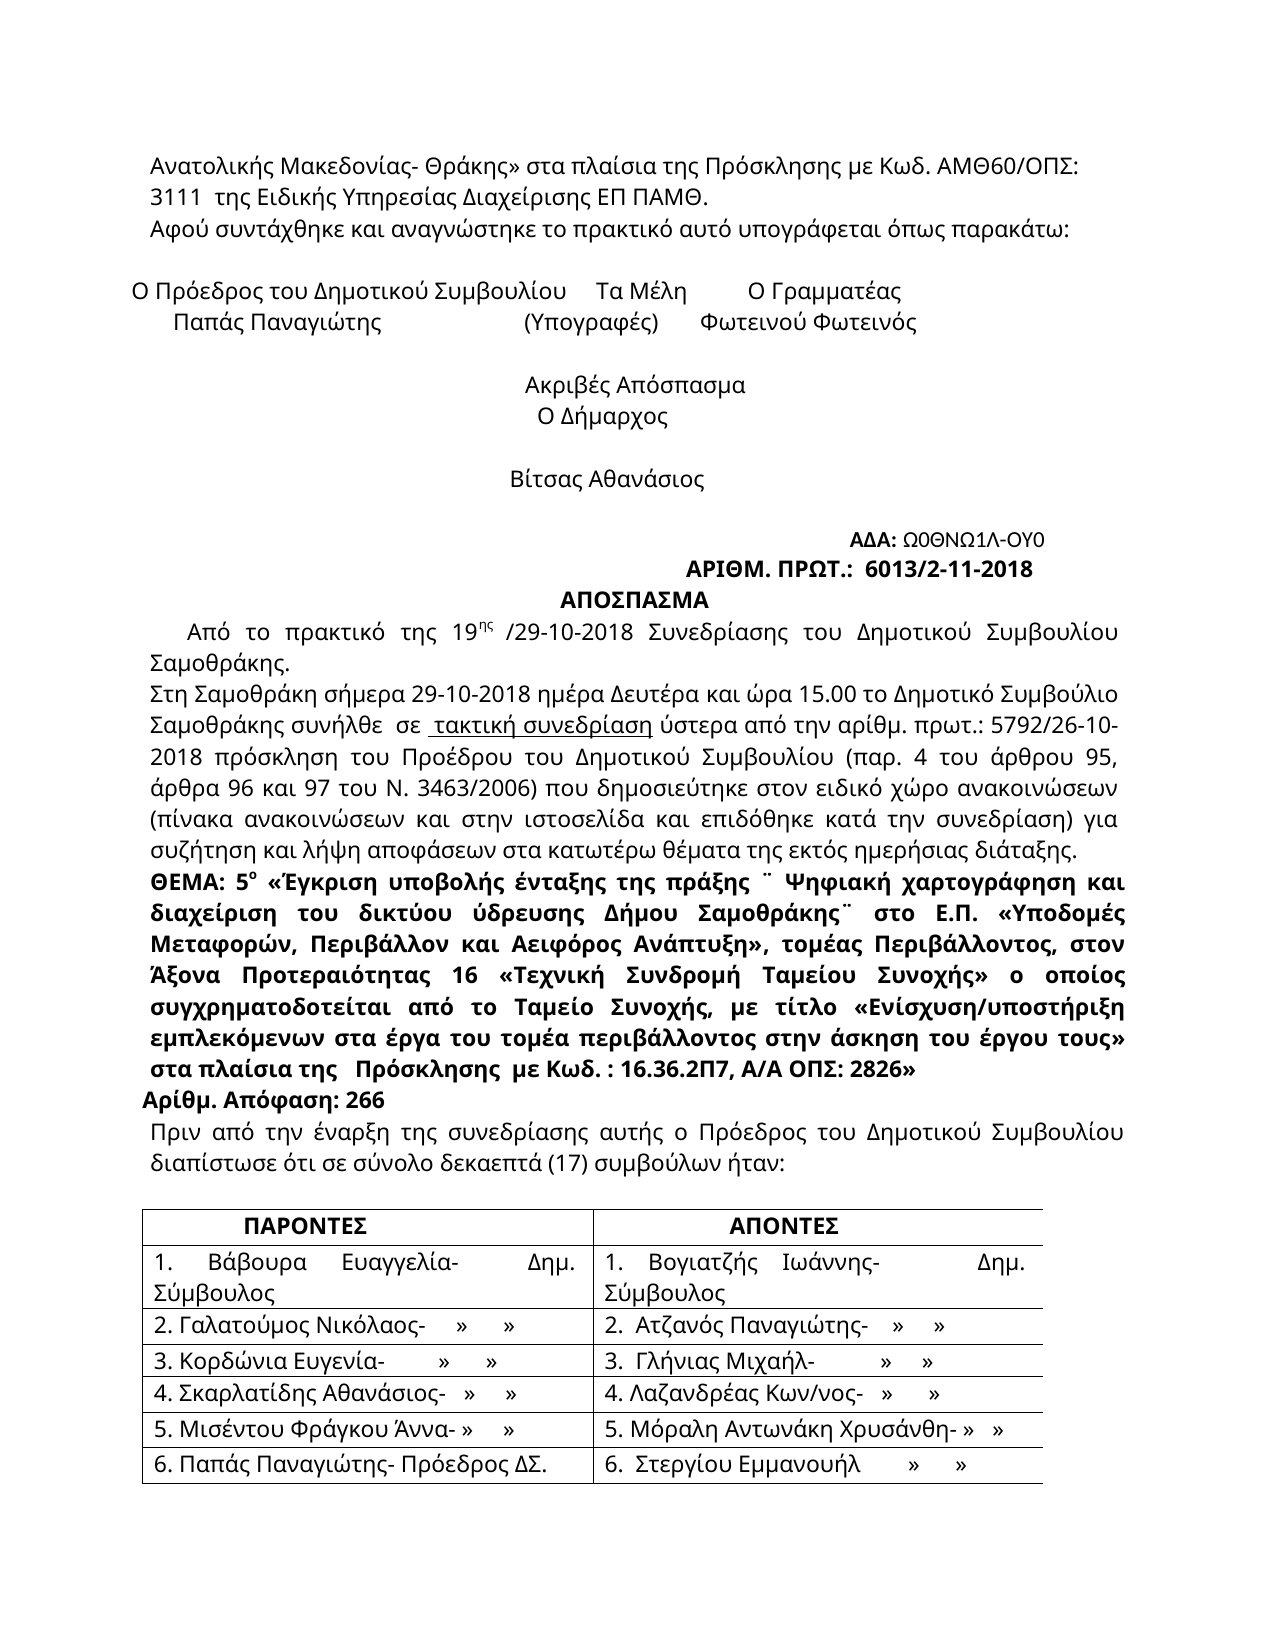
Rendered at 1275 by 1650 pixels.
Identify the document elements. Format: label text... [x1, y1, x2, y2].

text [150, 150, 1125, 212]
table_cell 4. Λαζανδρέας Κων/νος- » » [594, 1377, 1042, 1412]
table_cell 3. Γλήνιας Μιχαήλ- » » [594, 1345, 1042, 1376]
table_cell 4. Σκαρλατίδης Αθανάσιος- » » [143, 1377, 593, 1412]
text Από το πρακτικό της 19ης /29-10-2018 Συνεδρίασης του Δημοτικού Συμβουλίου Σαμοθράκης. [112, 616, 1119, 678]
text ΑΔΑ: Ω0ΘΝΩ1Λ-ΟΥ0 [525, 525, 1119, 553]
text Ακριβές Απόσπασμα [150, 369, 1125, 400]
table_header ΠΑΡΟΝΤΕΣ [143, 1210, 593, 1245]
text AΠΟΣΠΑΣΜΑ [150, 584, 1119, 616]
text Ο Δήμαρχος [150, 400, 1125, 431]
text Στη Σαμοθράκη σήμερα 29-10-2018 ημέρα Δευτέρα και ώρα 15.00 το Δημοτικό Συμβούλιο Σαμοθράκης συνήλθε σε τακτική συνεδρίαση ύστερα από την αρίθμ. πρωτ.: 5792/26-10-2018 πρόσκληση του Προέδρου του Δημοτικού Συμβουλίου (παρ. 4 του άρθρου 95, άρθρα 96 και 97 του Ν. 3463/2006) που δημοσιεύτηκε στον ειδικό χώρο ανακοινώσεων (πίνακα ανακοινώσεων και στην ιστοσελίδα και επιδόθηκε κατά την συνεδρίαση) για συζήτηση και λήψη αποφάσεων στα κατωτέρω θέματα της εκτός ημερήσιας διάταξης. [112, 678, 1119, 866]
table_cell 2. Ατζανός Παναγιώτης- » » [594, 1309, 1042, 1344]
text Παπάς Παναγιώτης (Υπογραφές) Φωτεινού Φωτεινός [131, 306, 1125, 337]
table_cell 6. Παπάς Παναγιώτης- Πρόεδρος ΔΣ. [143, 1448, 593, 1483]
table_cell 5. Μόραλη Αντωνάκη Χρυσάνθη- » » [594, 1413, 1042, 1447]
text Ο Πρόεδρος του Δημοτικού Συμβουλίου Τα Μέλη O Γραμματέας [131, 275, 1125, 306]
text Αρίθμ. Απόφαση: 266 [112, 1084, 1125, 1116]
text Πριν από την έναρξη της συνεδρίασης αυτής ο Πρόεδρος του Δημοτικού Συμβουλίου διαπίστωσε ότι σε σύνολο δεκαεπτά (17) συμβούλων ήταν: [150, 1116, 1125, 1178]
table_cell 1. Βάβουρα Ευαγγελία- Δημ. Σύμβουλος [143, 1246, 593, 1308]
table_cell 6. Στεργίου Εμμανουήλ » » [594, 1448, 1042, 1483]
table_cell 5. Μισέντου Φράγκου Άννα- » » [143, 1413, 593, 1447]
text ΑΡΙΘΜ. ΠΡΩΤ.: 6013/2-11-2018 [525, 553, 1119, 584]
table_cell 2. Γαλατούμος Νικόλαος- » » [143, 1309, 593, 1344]
text ΘEMA: 5ο «Έγκριση υποβολής ένταξης της πράξης ¨ Ψηφιακή χαρτογράφηση και διαχείριση του δικτύου ύδρευσης Δήμου Σαμοθράκης¨ στο Ε.Π. «Υποδομές Μεταφορών, Περιβάλλον και Αειφόρος Ανάπτυξη», τομέας Περιβάλλοντος, στον Άξονα Προτεραιότητας 16 «Τεχνική Συνδρομή Ταμείου Συνοχής» ο οποίος συγχρηματοδοτείται από το Ταμείο Συνοχής, με τίτλο «Ενίσχυση/υποστήριξη εμπλεκόμενων στα έργα του τομέα περιβάλλοντος στην άσκηση του έργου τους» στα πλαίσια της Πρόσκλησης με Κωδ. : 16.36.2Π7, Α/Α ΟΠΣ: 2826» [150, 866, 1125, 1084]
table_header ΑΠΟΝΤΕΣ [594, 1210, 1042, 1245]
table_cell 1. Βογιατζής Ιωάννης- Δημ. Σύμβουλος [594, 1246, 1042, 1308]
text Βίτσας Αθανάσιος [112, 462, 1125, 494]
text Αφού συντάχθηκε και αναγνώστηκε το πρακτικό αυτό υπογράφεται όπως παρακάτω: [150, 212, 1122, 244]
table_cell 3. Κορδώνια Ευγενία- » » [143, 1345, 593, 1376]
